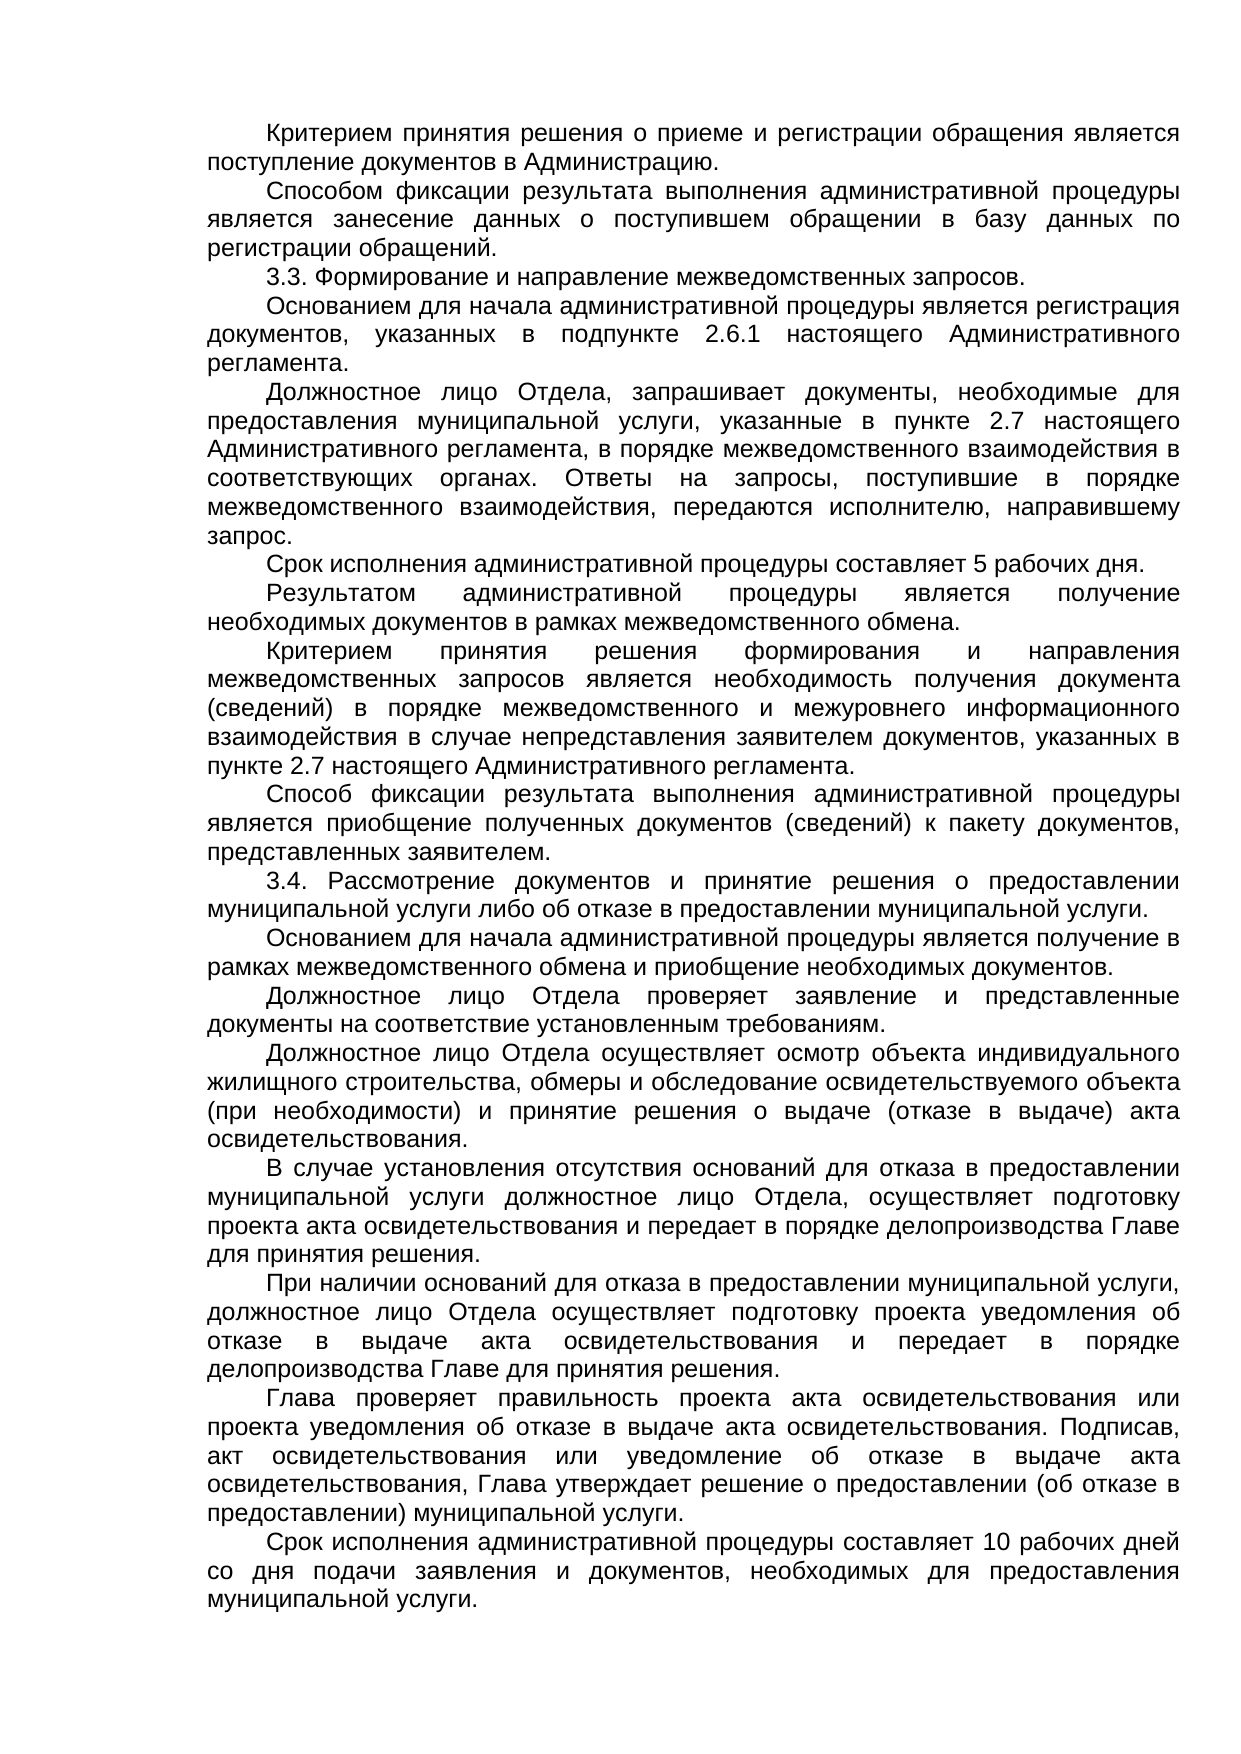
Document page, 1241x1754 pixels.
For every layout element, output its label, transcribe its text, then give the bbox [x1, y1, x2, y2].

text Должностное лицо Отдела, запрашивает документы, необходимые для предоставления муниципальной услуги, указанные в пункте 2.7 настоящего Административного регламента, в порядке межведомственного взаимодействия в соответствующих органах. Ответы на запросы, поступившие в порядке межведомственного взаимодействия, передаются исполнителю, направившему запрос. [207, 377, 1181, 549]
text 3.4. Рассмотрение документов и принятие решения о предоставлении муниципальной услуги либо об отказе в предоставлении муниципальной услуги. [207, 866, 1181, 923]
text В случае установления отсутствия оснований для отказа в предоставлении муниципальной услуги должностное лицо Отдела, осуществляет подготовку проекта акта освидетельствования и передает в порядке делопроизводства Главе для принятия решения. [207, 1153, 1181, 1268]
text 3.3. Формирование и направление межведомственных запросов. [207, 262, 1181, 291]
text Способ фиксации результата выполнения административной процедуры является приобщение полученных документов (сведений) к пакету документов, представленных заявителем. [207, 779, 1181, 866]
text Срок исполнения административной процедуры составляет 10 рабочих дней со дня подачи заявления и документов, необходимых для предоставления муниципальной услуги. [207, 1527, 1181, 1613]
text При наличии оснований для отказа в предоставлении муниципальной услуги, должностное лицо Отдела осуществляет подготовку проекта уведомления об отказе в выдаче акта освидетельствования и передает в порядке делопроизводства Главе для принятия решения. [207, 1268, 1181, 1383]
text Глава проверяет правильность проекта акта освидетельствования или проекта уведомления об отказе в выдаче акта освидетельствования. Подписав, акт освидетельствования или уведомление об отказе в выдаче акта освидетельствования, Глава утверждает решение о предоставлении (об отказе в предоставлении) муниципальной услуги. [207, 1383, 1181, 1527]
text Критерием принятия решения о приеме и регистрации обращения является поступление документов в Администрацию. [207, 118, 1181, 176]
text Результатом административной процедуры является получение необходимых документов в рамках межведомственного обмена. [207, 578, 1181, 636]
text Должностное лицо Отдела осуществляет осмотр объекта индивидуального жилищного строительства, обмеры и обследование освидетельствуемого объекта (при необходимости) и принятие решения о выдаче (отказе в выдаче) акта освидетельствования. [207, 1038, 1181, 1153]
text Основанием для начала административной процедуры является получение в рамках межведомственного обмена и приобщение необходимых документов. [207, 923, 1181, 981]
text Основанием для начала административной процедуры является регистрация документов, указанных в подпункте 2.6.1 настоящего Административного регламента. [207, 291, 1181, 377]
text Способом фиксации результата выполнения административной процедуры является занесение данных о поступившем обращении в базу данных по регистрации обращений. [207, 176, 1181, 262]
text Критерием принятия решения формирования и направления межведомственных запросов является необходимость получения документа (сведений) в порядке межведомственного и межуровнего информационного взаимодействия в случае непредставления заявителем документов, указанных в пункте 2.7 настоящего Административного регламента. [207, 636, 1181, 779]
text Должностное лицо Отдела проверяет заявление и представленные документы на соответствие установленным требованиям. [207, 981, 1181, 1038]
text Срок исполнения административной процедуры составляет 5 рабочих дня. [207, 549, 1181, 578]
